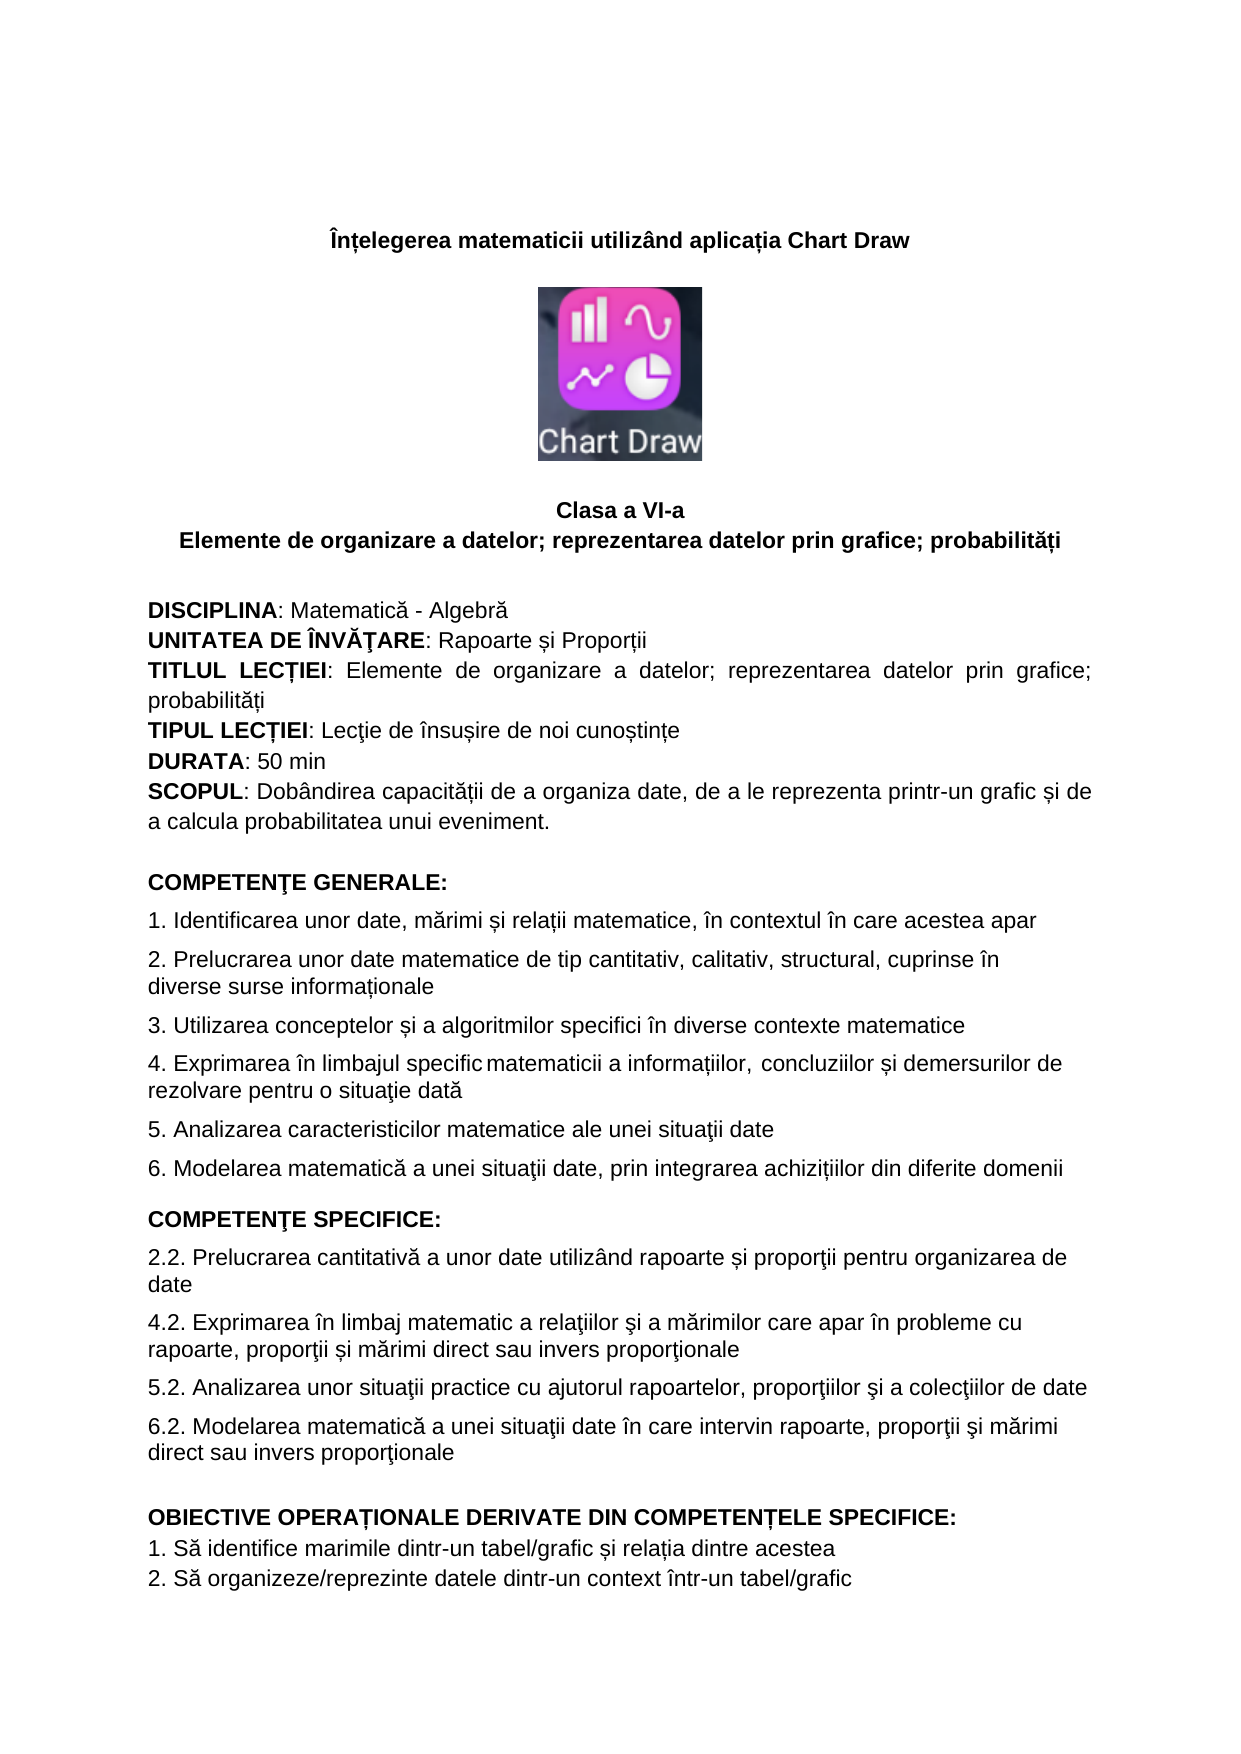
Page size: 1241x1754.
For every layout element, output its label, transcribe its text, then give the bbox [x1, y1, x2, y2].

text TITLUL LECȚIEI: Elemente de organizare a datelor; reprezentarea datelor prin grafice; probabilități [148, 657, 1093, 713]
text 5.2. Analizarea unor situaţii practice cu ajutorul rapoartelor, proporţiilor şi a colecţiilor de date [148, 1374, 1093, 1401]
text DISCIPLINA: Matematică - Algebră [148, 597, 1093, 623]
text 2. Prelucrarea unor date matematice de tip cantitativ, calitativ, structural, cuprinse în diverse surse informaționale [148, 946, 1077, 999]
subtitle COMPETENŢE SPECIFICE: [148, 1206, 1093, 1232]
text 2.2. Prelucrarea cantitativă a unor date utilizând rapoarte și proporţii pentru organizarea de date [148, 1244, 1093, 1297]
text 6. Modelarea matematică a unei situaţii date, prin integrarea achizițiilor din diferite domenii [148, 1154, 1077, 1181]
text Clasa a VI-a [148, 497, 1093, 523]
text UNITATEA DE ÎNVĂŢARE: Rapoarte și Proporții [148, 627, 1093, 653]
text 4. Exprimarea în limbajul specific matematicii a informațiilor, concluziilor și demersurilor de rezolvare pentru o situaţie dată [148, 1050, 1077, 1103]
text 6.2. Modelarea matematică a unei situaţii date în care intervin rapoarte, proporţii şi mărimi direct sau invers proporţionale [148, 1413, 1093, 1466]
text 3. Utilizarea conceptelor și a algoritmilor specifici în diverse contexte matematice [148, 1012, 1093, 1038]
text Elemente de organizare a datelor; reprezentarea datelor prin grafice; probabilități [148, 527, 1093, 553]
text 5. Analizarea caracteristicilor matematice ale unei situaţii date [148, 1116, 1093, 1142]
subtitle 1. Identificarea unor date, mărimi și relații matematice, în contextul în care acestea apar [148, 907, 1093, 934]
text OBIECTIVE OPERAȚIONALE DERIVATE DIN COMPETENȚELE SPECIFICE: [148, 1504, 1093, 1531]
picture [538, 287, 703, 461]
text 4.2. Exprimarea în limbaj matematic a relaţiilor şi a mărimilor care apar în probleme cu rapoarte, proporţii și mărimi direct sau invers proporţionale [148, 1309, 1093, 1362]
subtitle COMPETENŢE GENERALE: [148, 868, 1093, 895]
text Înțelegerea matematicii utilizând aplicația Chart Draw [148, 227, 1093, 253]
text 2. Să organizeze/reprezinte datele dintr-un context într-un tabel/grafic [148, 1565, 1093, 1591]
text 1. Să identifice marimile dintr-un tabel/grafic și relația dintre acestea [148, 1534, 1093, 1561]
text SCOPUL: Dobândirea capacității de a organiza date, de a le reprezenta printr-un grafic și de a calcula probabilitatea unui eveniment. [148, 778, 1093, 834]
text TIPUL LECȚIEI: Lecţie de însușire de noi cunoștințe [148, 717, 1093, 744]
text DURATA: 50 min [148, 748, 1093, 774]
